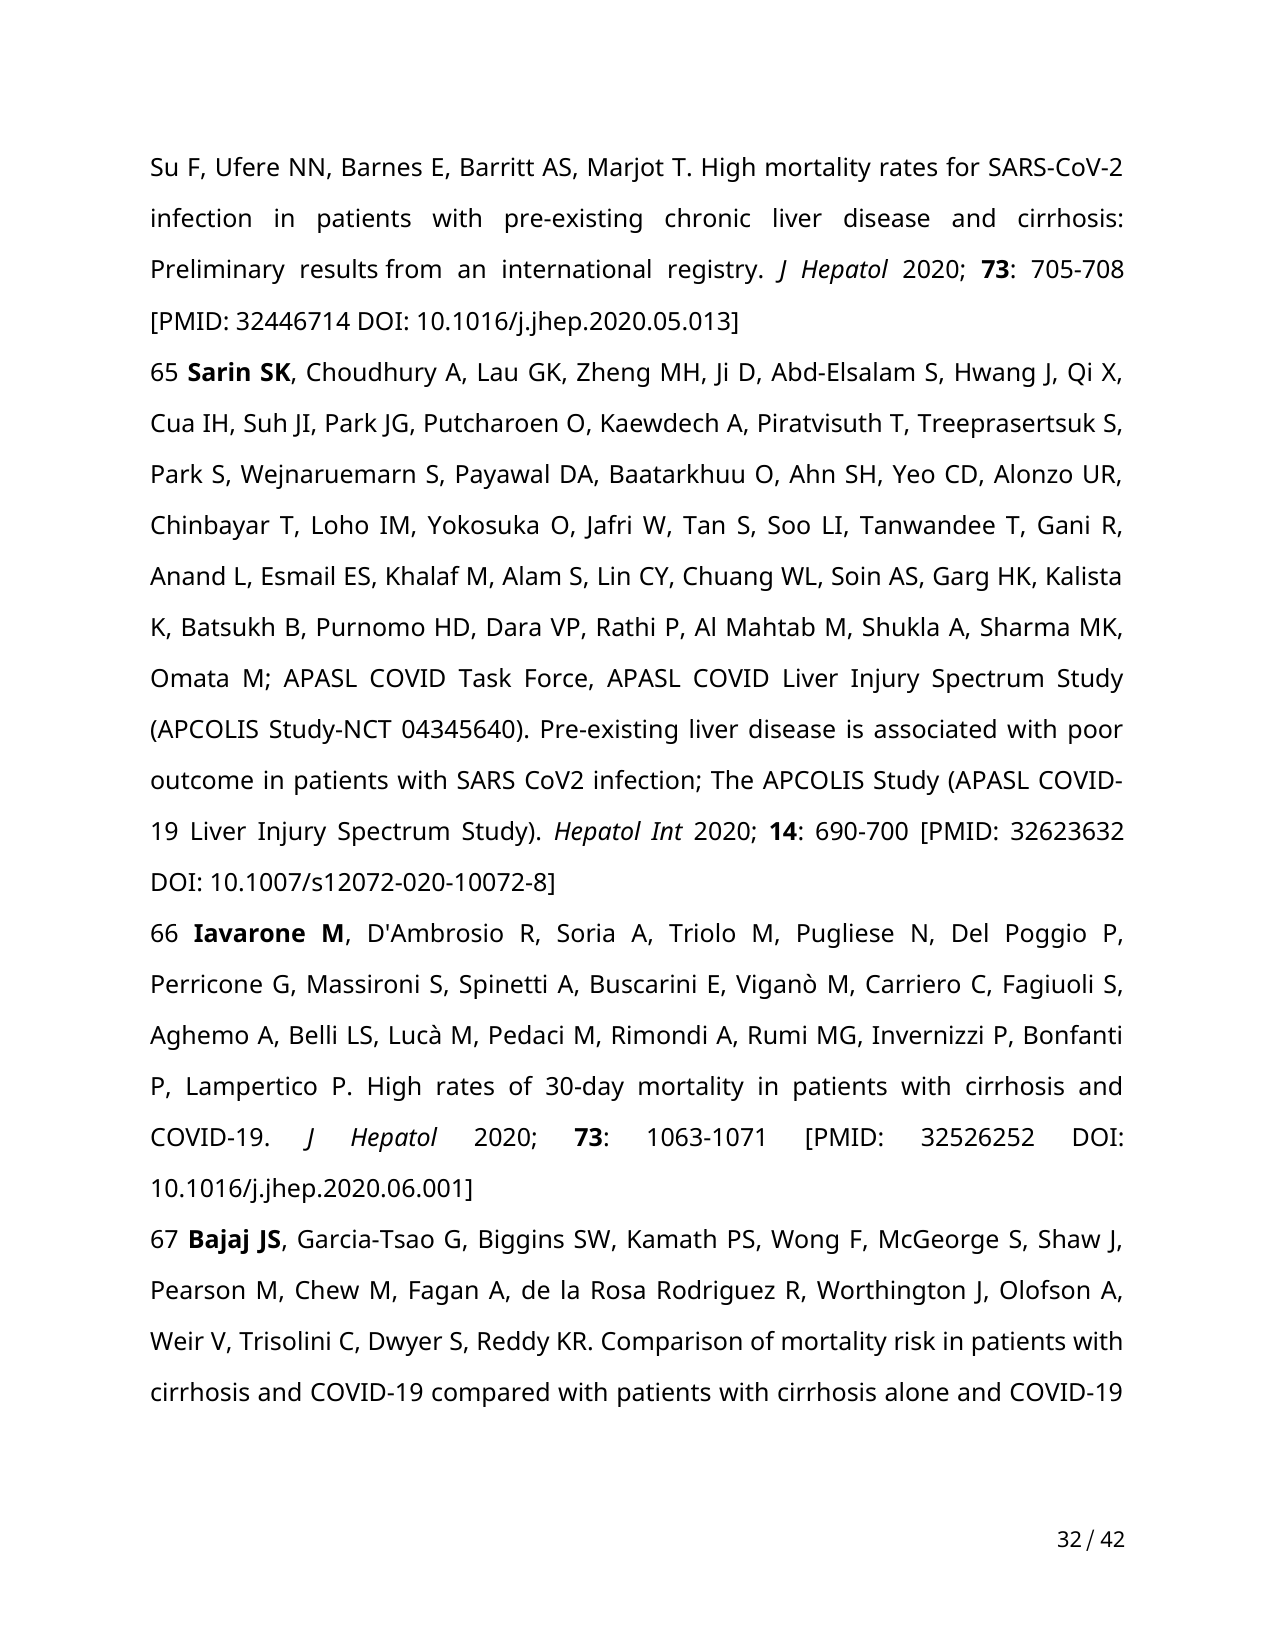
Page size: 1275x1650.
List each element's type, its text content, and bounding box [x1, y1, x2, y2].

text 66 Iavarone M, D'Ambrosio R, Soria A, Triolo M, Pugliese N, Del Poggio P, Perricone G, Massironi S, Spinetti A, Buscarini E, Viganò M, Carriero C, Fagiuoli S, Aghemo A, Belli LS, Lucà M, Pedaci M, Rimondi A, Rumi MG, Invernizzi P, Bonfanti P, Lampertico P. High rates of 30-day mortality in patients with cirrhosis and COVID-19. J Hepatol 2020; 73: 1063-1071 [PMID: 32526252 DOI: 10.1016/j.jhep.2020.06.001] [150, 916, 1125, 1205]
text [150, 150, 1125, 337]
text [150, 1222, 1125, 1409]
text 65 Sarin SK, Choudhury A, Lau GK, Zheng MH, Ji D, Abd-Elsalam S, Hwang J, Qi X, Cua IH, Suh JI, Park JG, Putcharoen O, Kaewdech A, Piratvisuth T, Treeprasertsuk S, Park S, Wejnaruemarn S, Payawal DA, Baatarkhuu O, Ahn SH, Yeo CD, Alonzo UR, Chinbayar T, Loho IM, Yokosuka O, Jafri W, Tan S, Soo LI, Tanwandee T, Gani R, Anand L, Esmail ES, Khalaf M, Alam S, Lin CY, Chuang WL, Soin AS, Garg HK, Kalista K, Batsukh B, Purnomo HD, Dara VP, Rathi P, Al Mahtab M, Shukla A, Sharma MK, Omata M; APASL COVID Task Force, APASL COVID Liver Injury Spectrum Study (APCOLIS Study-NCT 04345640). Pre-existing liver disease is associated with poor outcome in patients with SARS CoV2 infection; The APCOLIS Study (APASL COVID-19 Liver Injury Spectrum Study). Hepatol Int 2020; 14: 690-700 [PMID: 32623632 DOI: 10.1007/s12072-020-10072-8] [150, 354, 1125, 899]
